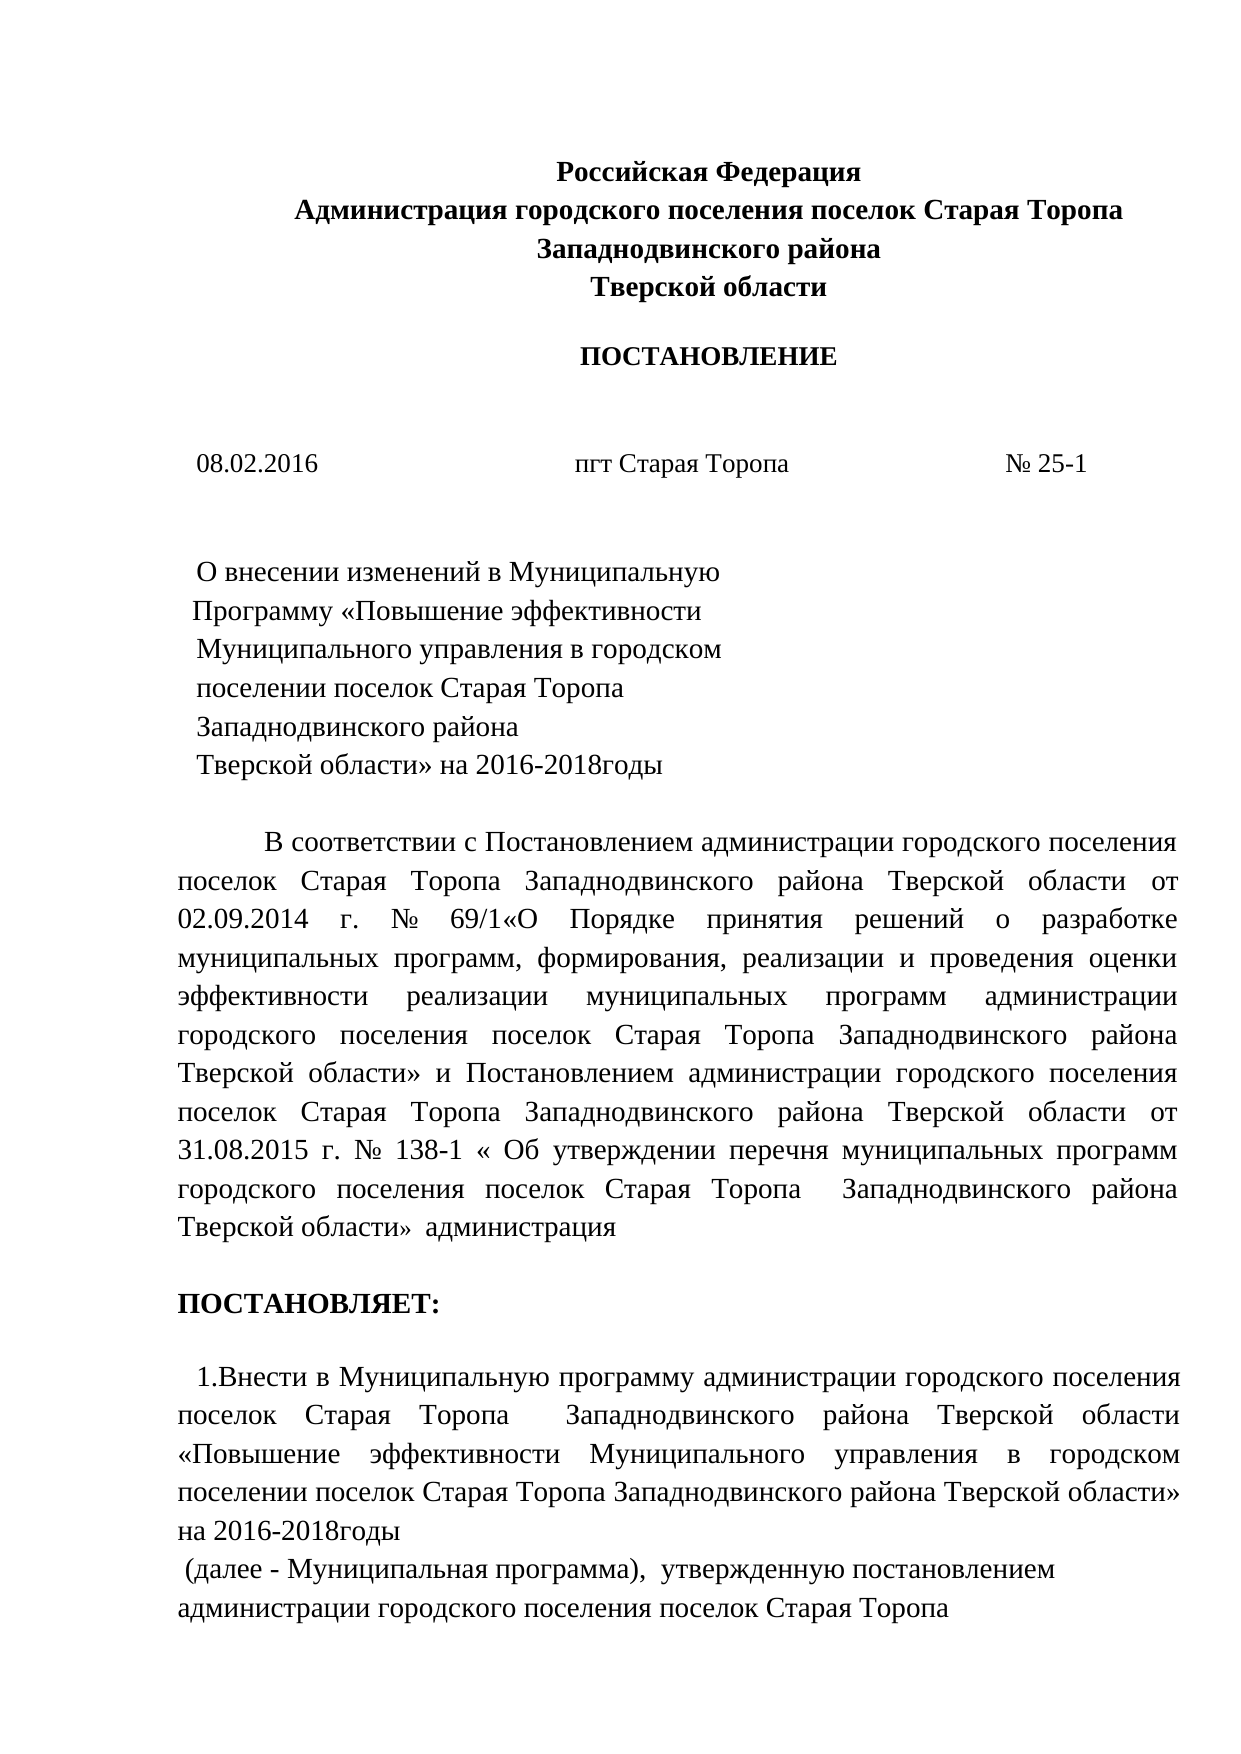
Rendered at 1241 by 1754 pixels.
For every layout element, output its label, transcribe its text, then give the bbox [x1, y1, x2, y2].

text ПОСТАНОВЛЯЕТ: [177, 1287, 1181, 1320]
text 1.Внести в Муниципальную программу администрации городского поселения поселок Старая Торопа Западнодвинского района Тверской области «Повышение эффективности Муниципального управления в городском поселении поселок Старая Торопа Западнодвинского района Тверской области» на 2016-2018годы [177, 1359, 1181, 1546]
text Администрация городского поселения поселок Старая Торопа [177, 192, 1181, 226]
text Программу «Повышение эффективности [177, 593, 1181, 627]
text О внесении изменений в Муниципальную [177, 554, 1181, 588]
text Тверской области» на 2016-2018годы [177, 747, 1181, 781]
text Муниципального управления в городском [177, 632, 1181, 665]
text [177, 1551, 1181, 1623]
text поселении поселок Старая Торопа [177, 670, 1181, 704]
text Российская Федерация [177, 154, 1181, 187]
text Тверской области [177, 269, 1181, 303]
text 08.02.2016 пгт Старая Торопа № 25-1 [177, 447, 1181, 478]
text Западнодвинского района [177, 231, 1181, 264]
text Западнодвинского района [177, 709, 1181, 742]
text ПОСТАНОВЛЕНИЕ [177, 340, 1181, 371]
text В соответствии с Постановлением администрации городского поселения поселок Старая Торопа Западнодвинского района Тверской области от 02.09.2014 г. № 69/1«О Порядке принятия решений о разработке муниципальных программ, формирования, реализации и проведения оценки эффективности реализации муниципальных программ администрации городского поселения поселок Старая Торопа Западнодвинского района Тверской области» и Постановлением администрации городского поселения поселок Старая Торопа Западнодвинского района Тверской области от 31.08.2015 г. № 138-1 « Об утверждении перечня муниципальных программ городского поселения поселок Старая Торопа Западнодвинского района Тверской области» администрация [177, 824, 1178, 1243]
